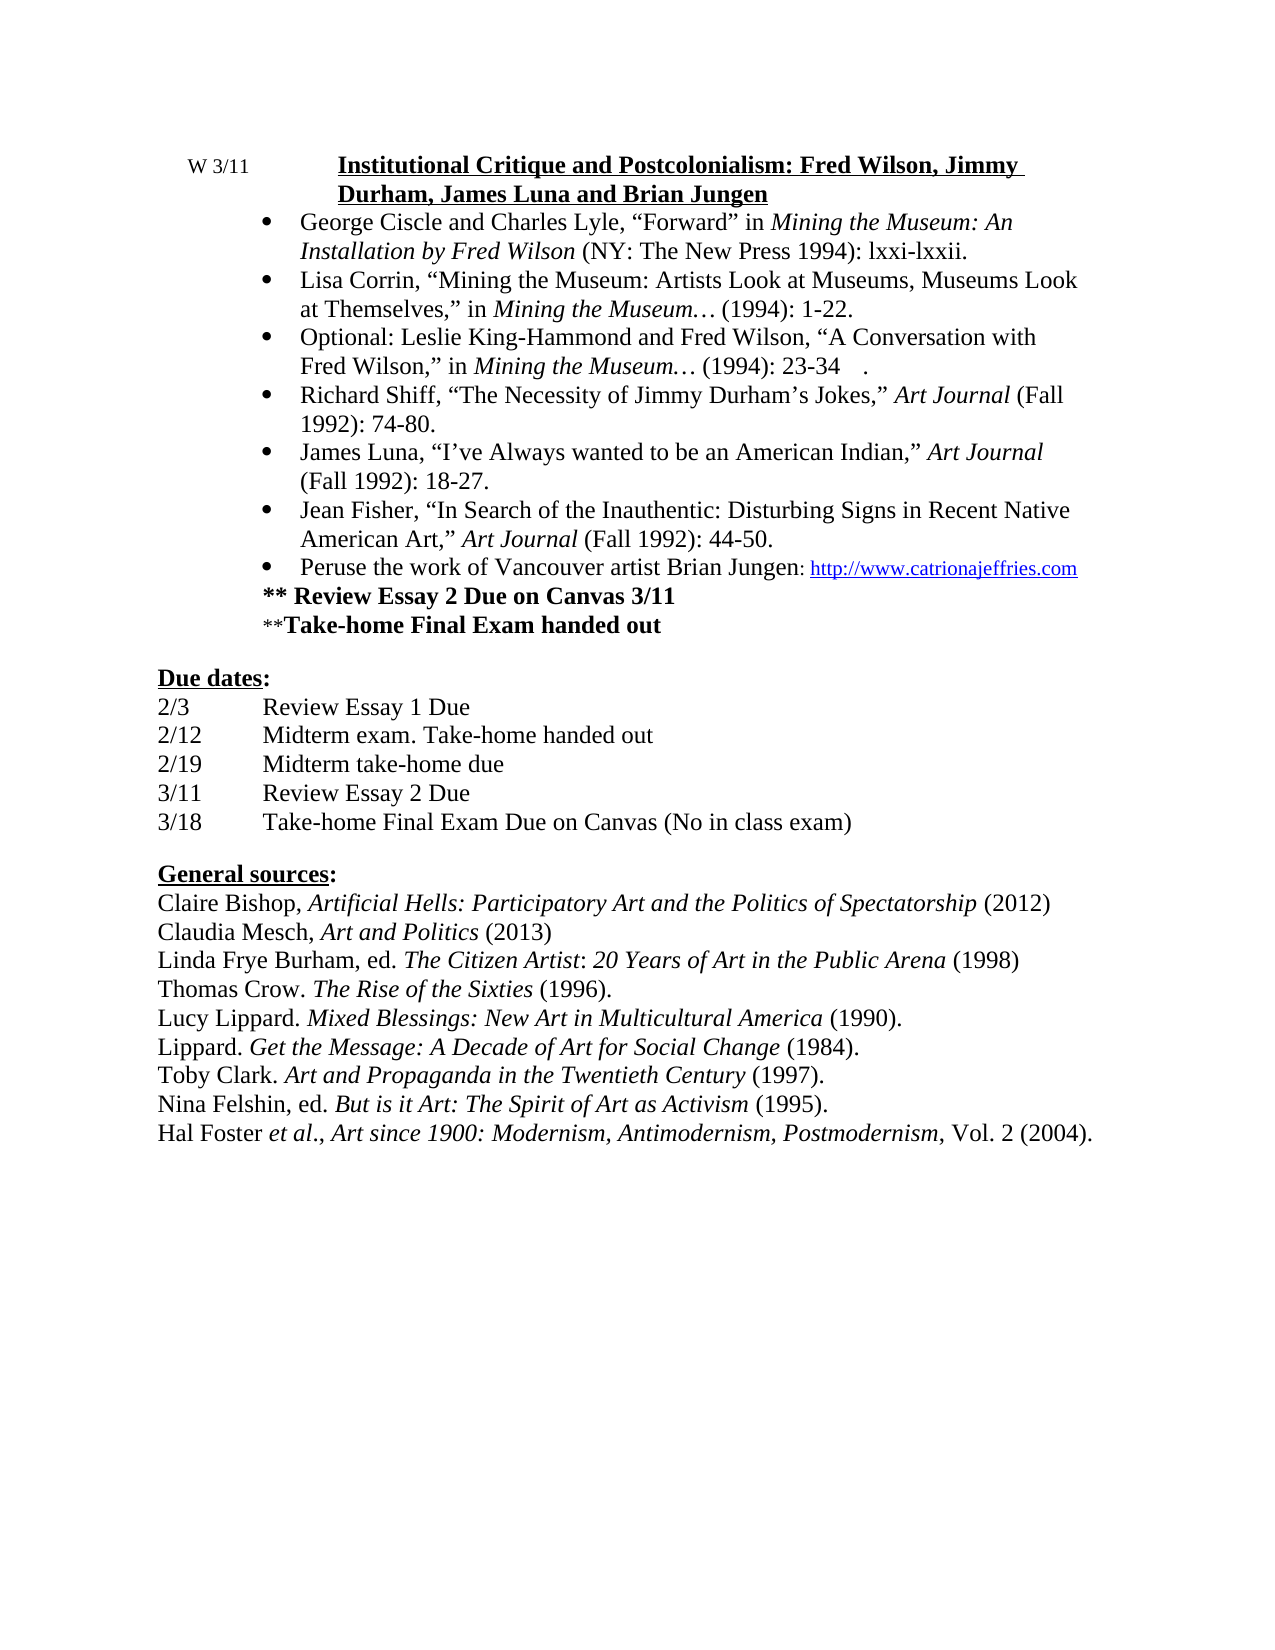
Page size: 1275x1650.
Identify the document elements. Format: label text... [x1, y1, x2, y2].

text Due dates: [157, 663, 1117, 692]
text 2/19 Midterm take-home due [157, 749, 1117, 778]
text Toby Clark. Art and Propaganda in the Twentieth Century (1997). [157, 1061, 1117, 1089]
list Lisa Corrin, “Mining the Museum: Artists Look at Museums, Museums Look at Themselves,” in Mining the Museum… (1994): 1-22. [262, 265, 1087, 322]
list Optional: Leslie King-Hammond and Fred Wilson, “A Conversation with Fred Wilson,” in Mining the Museum… (1994): 23-34 . [262, 322, 1087, 380]
text 3/11 Review Essay 2 Due [157, 778, 1117, 807]
text Claire Bishop, Artificial Hells: Participatory Art and the Politics of Spectatorship (2012) [157, 888, 1117, 917]
text **Take-home Final Exam handed out [187, 610, 1117, 639]
list James Luna, “I’ve Always wanted to be an American Indian,” Art Journal (Fall 1992): 18-27. [262, 437, 1087, 495]
text 2/3 Review Essay 1 Due [157, 692, 1117, 720]
text ** Review Essay 2 Due on Canvas 3/11 [262, 581, 1087, 610]
list Peruse the work of Vancouver artist Brian Jungen: http://www.catrionajeffries.com [262, 552, 1087, 581]
text Thomas Crow. The Rise of the Sixties (1996). [157, 974, 1117, 1003]
text 2/12 Midterm exam. Take-home handed out [157, 720, 1117, 749]
list George Ciscle and Charles Lyle, “Forward” in Mining the Museum: An Installation by Fred Wilson (NY: The New Press 1994): lxxi-lxxii. [262, 207, 1087, 265]
text W 3/11 Institutional Critique and Postcolonialism: Fred Wilson, Jimmy Durham, James Luna and Brian Jungen [187, 150, 1087, 207]
text Lucy Lippard. Mixed Blessings: New Art in Multicultural America (1990). [157, 1003, 1117, 1032]
text Linda Frye Burham, ed. The Citizen Artist: 20 Years of Art in the Public Arena (1998) [157, 946, 1117, 974]
list Jean Fisher, “In Search of the Inauthentic: Disturbing Signs in Recent Native American Art,” Art Journal (Fall 1992): 44-50. [262, 495, 1087, 552]
text Claudia Mesch, Art and Politics (2013) [157, 917, 1117, 946]
text General sources: [157, 859, 1117, 888]
text 3/18 Take-home Final Exam Due on Canvas (No in class exam) [157, 807, 1117, 835]
text Lippard. Get the Message: A Decade of Art for Social Change (1984). [157, 1032, 1117, 1061]
text Nina Felshin, ed. But is it Art: The Spirit of Art as Activism (1995). [157, 1089, 1117, 1118]
text Hal Foster et al., Art since 1900: Modernism, Antimodernism, Postmodernism, Vol. 2 (2004). [157, 1118, 1117, 1147]
list Richard Shiff, “The Necessity of Jimmy Durham’s Jokes,” Art Journal (Fall 1992): 74-80. [262, 380, 1087, 437]
